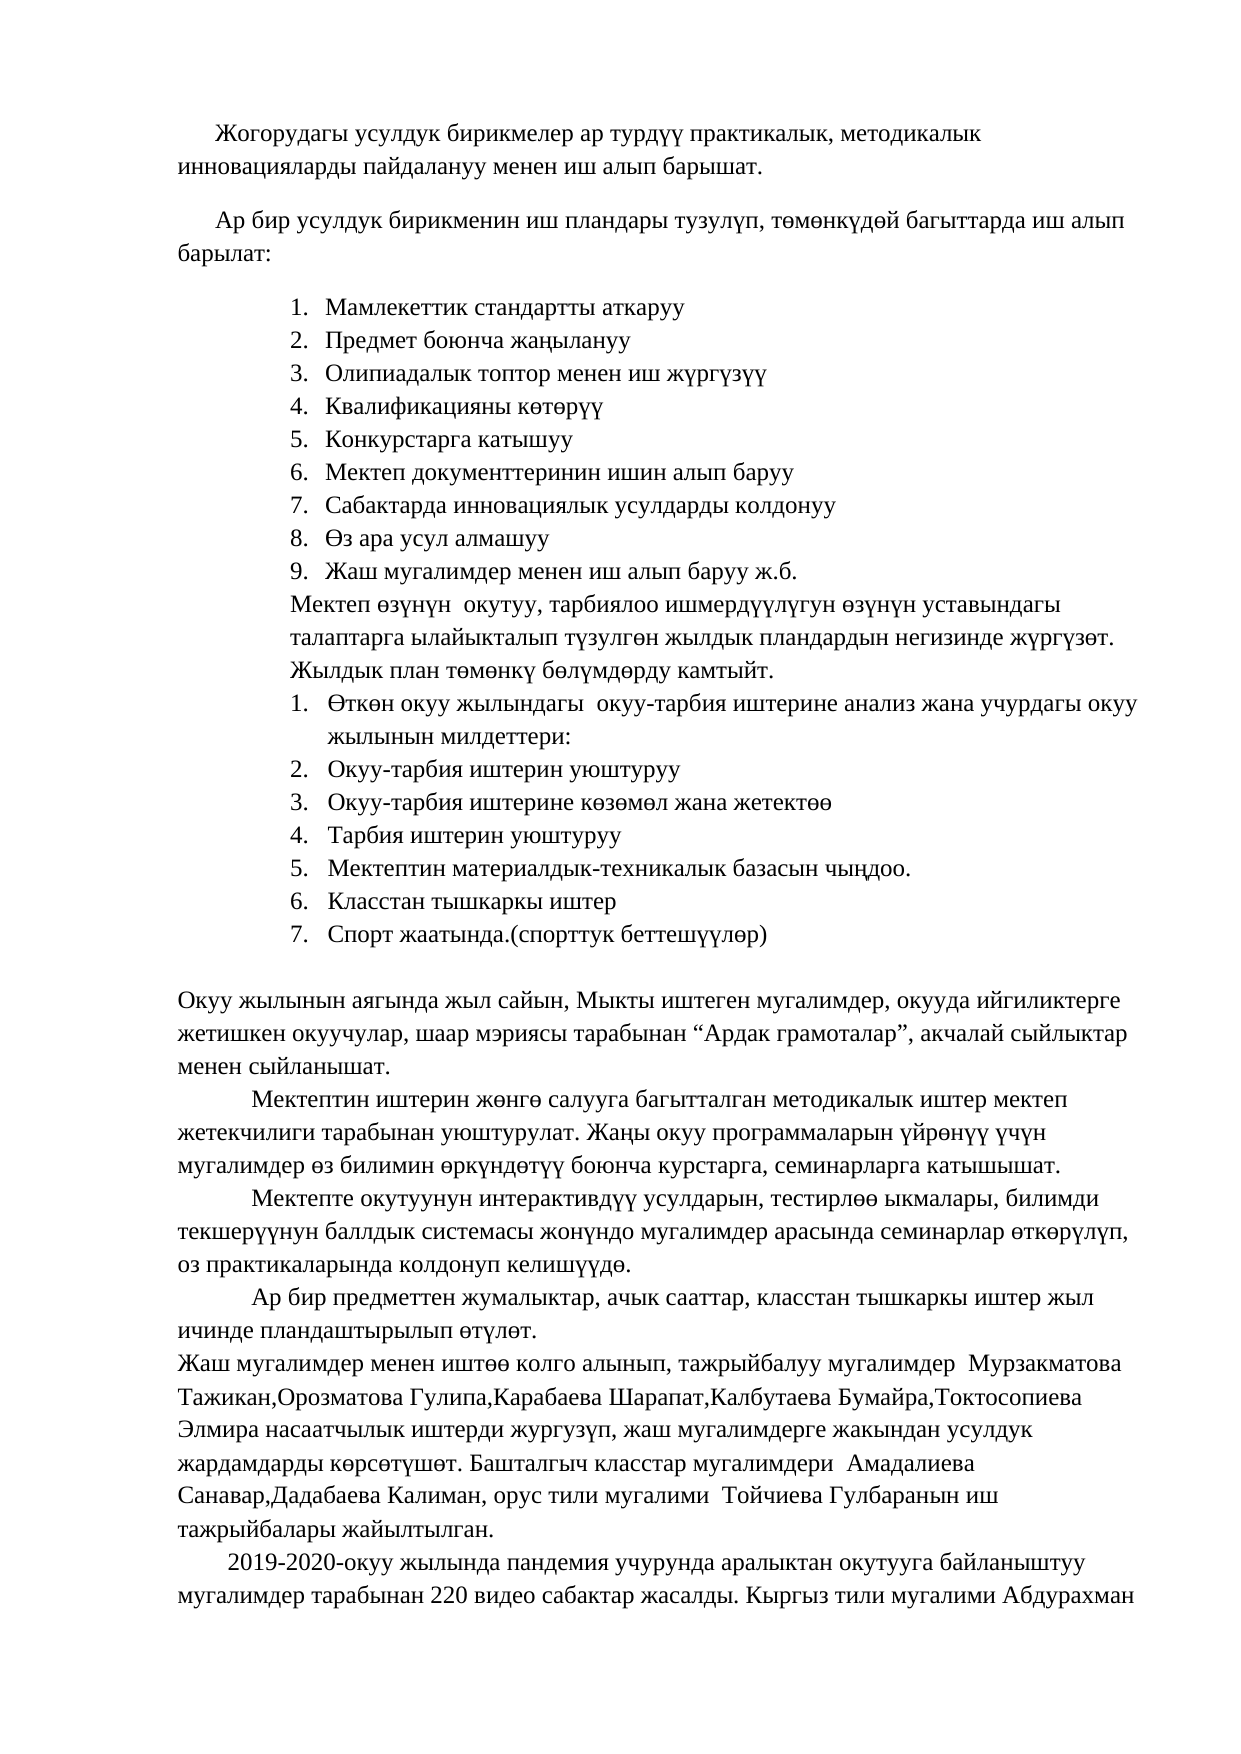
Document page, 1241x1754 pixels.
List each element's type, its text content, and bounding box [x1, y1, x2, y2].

list Тарбия иштерин уюштуруу [290, 820, 1152, 849]
text Ар бир усулдук бирикменин иш пландары тузулүп, төмөнкүдөй багыттарда иш алып барылат: [177, 205, 1152, 267]
list Окуу-тарбия иштерине көзөмөл жана жетектөө [290, 787, 1152, 816]
list Предмет боюнча жаңылануу [290, 325, 1152, 354]
list Мектеп өзүнүн окутуу, тарбиялоо ишмердүүлүгун өзүнүн уставындагы талаптарга ылайыкталып түзулгөн жылдык пландардын негизинде жүргүзөт. [290, 589, 1152, 651]
list Жаш мугалимдер менен иш алып баруу ж.б. [290, 556, 1152, 585]
list Өткөн окуу жылындагы окуу-тарбия иштерине анализ жана учурдагы окуу жылынын милдеттери: [290, 688, 1152, 750]
text Мектепте окутуунун интерактивдүү усулдарын, тестирлөө ыкмалары, билимди текшерүүнун баллдык системасы жонүндо мугалимдер арасында семинарлар өткөрүлүп, оз практикаларында колдонуп келишүүдө. [177, 1183, 1152, 1278]
list Квалификацияны көтөрүү [290, 391, 1152, 420]
list Конкурстарга катышуу [290, 424, 1152, 453]
text Жогорудагы усулдук бирикмелер ар турдүү практикалык, методикалык инновацияларды пайдалануу менен иш алып барышат. [177, 118, 1152, 180]
list Мамлекеттик стандартты аткаруу [290, 292, 1152, 321]
text Мектептин иштерин жөнгө салууга багытталган методикалык иштер мектеп жетекчилиги тарабынан уюштурулат. Жаңы окуу программаларын үйрөнүү үчүн мугалимдер өз билимин өркүндөтүү боюнча курстарга, семинарларга катышышат. [177, 1084, 1152, 1179]
list Класстан тышкаркы иштер [290, 886, 1152, 915]
list Мектептин материалдык-техникалык базасын чыңдоо. [290, 853, 1152, 882]
list Жылдык план төмөнкү бөлүмдөрду камтыйт. [290, 655, 1152, 684]
list Окуу-тарбия иштерин уюштуруу [290, 754, 1152, 783]
text Жаш мугалимдер менен иштөө колго алынып, тажрыйбалуу мугалимдер Мурзакматова Тажикан,Орозматова Гулипа,Карабаева Шарапат,Калбутаева Бумайра,Токтосопиева Элмира насаатчылык иштерди жургузүп, жаш мугалимдерге жакындан усулдук жардамдарды көрсөтүшөт. Башталгыч класстар мугалимдери Амадалиева Санавар,Дадабаева Калиман, орус тили мугалими Тойчиева Гулбаранын иш тажрыйбалары жайылтылган. [177, 1348, 1152, 1542]
list Спорт жаатында.(спорттук беттешүүлөр) [290, 919, 1152, 948]
list Сабактарда инновациялык усулдарды колдонуу [290, 490, 1152, 519]
text Окуу жылынын аягында жыл сайын, Мыкты иштеген мугалимдер, окууда ийгиликтерге жетишкен окуучулар, шаар мэриясы тарабынан “Ардак грамоталар”, акчалай сыйлыктар менен сыйланышат. [177, 985, 1152, 1080]
list Өз ара усул алмашуу [290, 523, 1152, 552]
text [177, 1547, 1152, 1608]
list Мектеп документтеринин ишин алып баруу [290, 457, 1152, 486]
text Ар бир предметтен жумалыктар, ачык сааттар, класстан тышкаркы иштер жыл ичинде пландаштырылып өтүлөт. [177, 1282, 1152, 1344]
list Олипиадалык топтор менен иш жүргүзүү [290, 358, 1152, 387]
